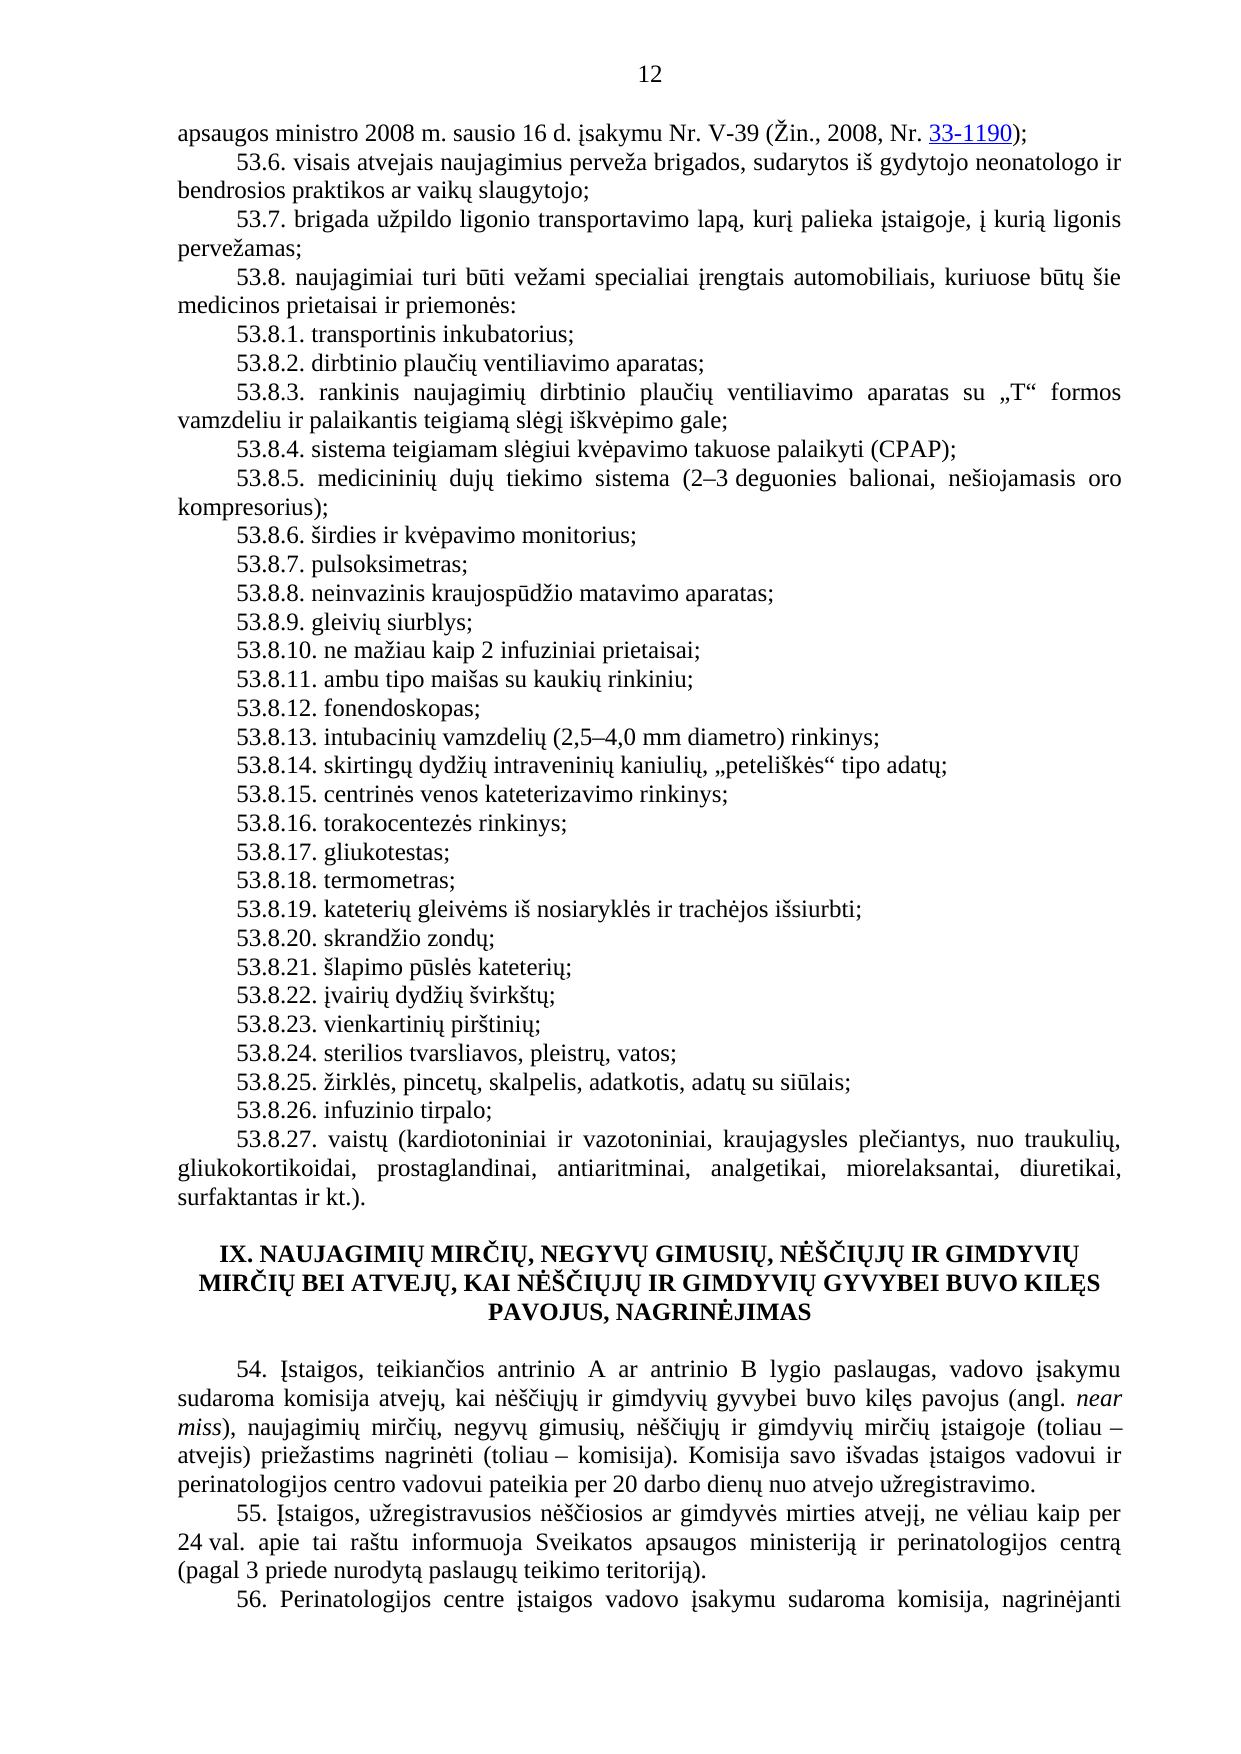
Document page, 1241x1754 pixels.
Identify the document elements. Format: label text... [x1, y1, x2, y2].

text 53.8.7. pulsoksimetras; [177, 549, 1122, 578]
text 53.8.26. infuzinio tirpalo; [177, 1096, 1122, 1124]
text 53.8.12. fonendoskopas; [177, 693, 1122, 722]
text 53.8.21. šlapimo pūslės kateterių; [177, 952, 1122, 981]
text 53.8.27. vaistų (kardiotoniniai ir vazotoniniai, kraujagysles plečiantys, nuo traukulių, gliukokortikoidai, prostaglandinai, antiaritminai, analgetikai, miorelaksantai, diuretikai, surfaktantas ir kt.). [177, 1124, 1122, 1211]
text 53.8.3. rankinis naujagimių dirbtinio plaučių ventiliavimo aparatas su „T“ formos vamzdeliu ir palaikantis teigiamą slėgį iškvėpimo gale; [177, 377, 1122, 434]
text 53.8.23. vienkartinių pirštinių; [177, 1009, 1122, 1038]
text 53.8.25. žirklės, pincetų, skalpelis, adatkotis, adatų su siūlais; [177, 1067, 1122, 1096]
text 53.8.22. įvairių dydžių švirkštų; [177, 981, 1122, 1009]
text 53.8.8. neinvazinis kraujospūdžio matavimo aparatas; [177, 578, 1122, 607]
text 53.8.13. intubacinių vamzdelių (2,5–4,0 mm diametro) rinkinys; [177, 722, 1122, 751]
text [177, 1584, 1122, 1613]
text 53.8.17. gliukotestas; [177, 837, 1122, 866]
text 53.8.1. transportinis inkubatorius; [177, 319, 1122, 348]
text 55. Įstaigos, užregistravusios nėščiosios ar gimdyvės mirties atvejį, ne vėliau kaip per 24 val. apie tai raštu informuoja Sveikatos apsaugos ministeriją ir perinatologijos centrą (pagal 3 priede nurodytą paslaugų teikimo teritoriją). [177, 1498, 1122, 1584]
text 53.8.9. gleivių siurblys; [177, 607, 1122, 636]
text 53.8.16. torakocentezės rinkinys; [177, 808, 1122, 837]
text 53.8.15. centrinės venos kateterizavimo rinkinys; [177, 779, 1122, 808]
text 53.7. brigada užpildo ligonio transportavimo lapą, kurį palieka įstaigoje, į kurią ligonis pervežamas; [177, 204, 1122, 262]
text 53.8.5. medicininių dujų tiekimo sistema (2–3 deguonies balionai, nešiojamasis oro kompresorius); [177, 463, 1122, 521]
text 54. Įstaigos, teikiančios antrinio A ar antrinio B lygio paslaugas, vadovo įsakymu sudaroma komisija atvejų, kai nėščiųjų ir gimdyvių gyvybei buvo kilęs pavojus (angl. near miss), naujagimių mirčių, negyvų gimusių, nėščiųjų ir gimdyvių mirčių įstaigoje (toliau – atvejis) priežastims nagrinėti (toliau – komisija). Komisija savo išvadas įstaigos vadovui ir perinatologijos centro vadovui pateikia per 20 darbo dienų nuo atvejo užregistravimo. [177, 1354, 1122, 1498]
text 53.8.24. sterilios tvarsliavos, pleistrų, vatos; [177, 1038, 1122, 1067]
text 53.8.14. skirtingų dydžių intraveninių kaniulių, „peteliškės“ tipo adatų; [177, 751, 1122, 779]
text IX. NAUJAGIMIŲ MIRČIŲ, NEGYVŲ GIMUSIŲ, NĖŠČIŲJŲ IR GIMDYVIŲ MIRČIŲ bei atvejų, KAI NĖŠČIŲJŲ IR GIMDYVIŲ GYVYBEI BUVO KILĘS PAVOJUS, NAGRINĖJIMas [177, 1239, 1122, 1326]
text 53.8.19. kateterių gleivėms iš nosiaryklės ir trachėjos išsiurbti; [177, 894, 1122, 923]
text 53.8.6. širdies ir kvėpavimo monitorius; [177, 521, 1122, 549]
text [177, 118, 1122, 147]
text 53.6. visais atvejais naujagimius perveža brigados, sudarytos iš gydytojo neonatologo ir bendrosios praktikos ar vaikų slaugytojo; [177, 147, 1122, 204]
text 53.8.4. sistema teigiamam slėgiui kvėpavimo takuose palaikyti (CPAP); [177, 434, 1122, 463]
text 53.8.2. dirbtinio plaučių ventiliavimo aparatas; [177, 348, 1122, 377]
text 53.8.18. termometras; [177, 866, 1122, 894]
text 53.8.11. ambu tipo maišas su kaukių rinkiniu; [177, 664, 1122, 693]
text 53.8.10. ne mažiau kaip 2 infuziniai prietaisai; [177, 636, 1122, 664]
text 53.8.20. skrandžio zondų; [177, 923, 1122, 952]
text 53.8. naujagimiai turi būti vežami specialiai įrengtais automobiliais, kuriuose būtų šie medicinos prietaisai ir priemonės: [177, 262, 1122, 319]
